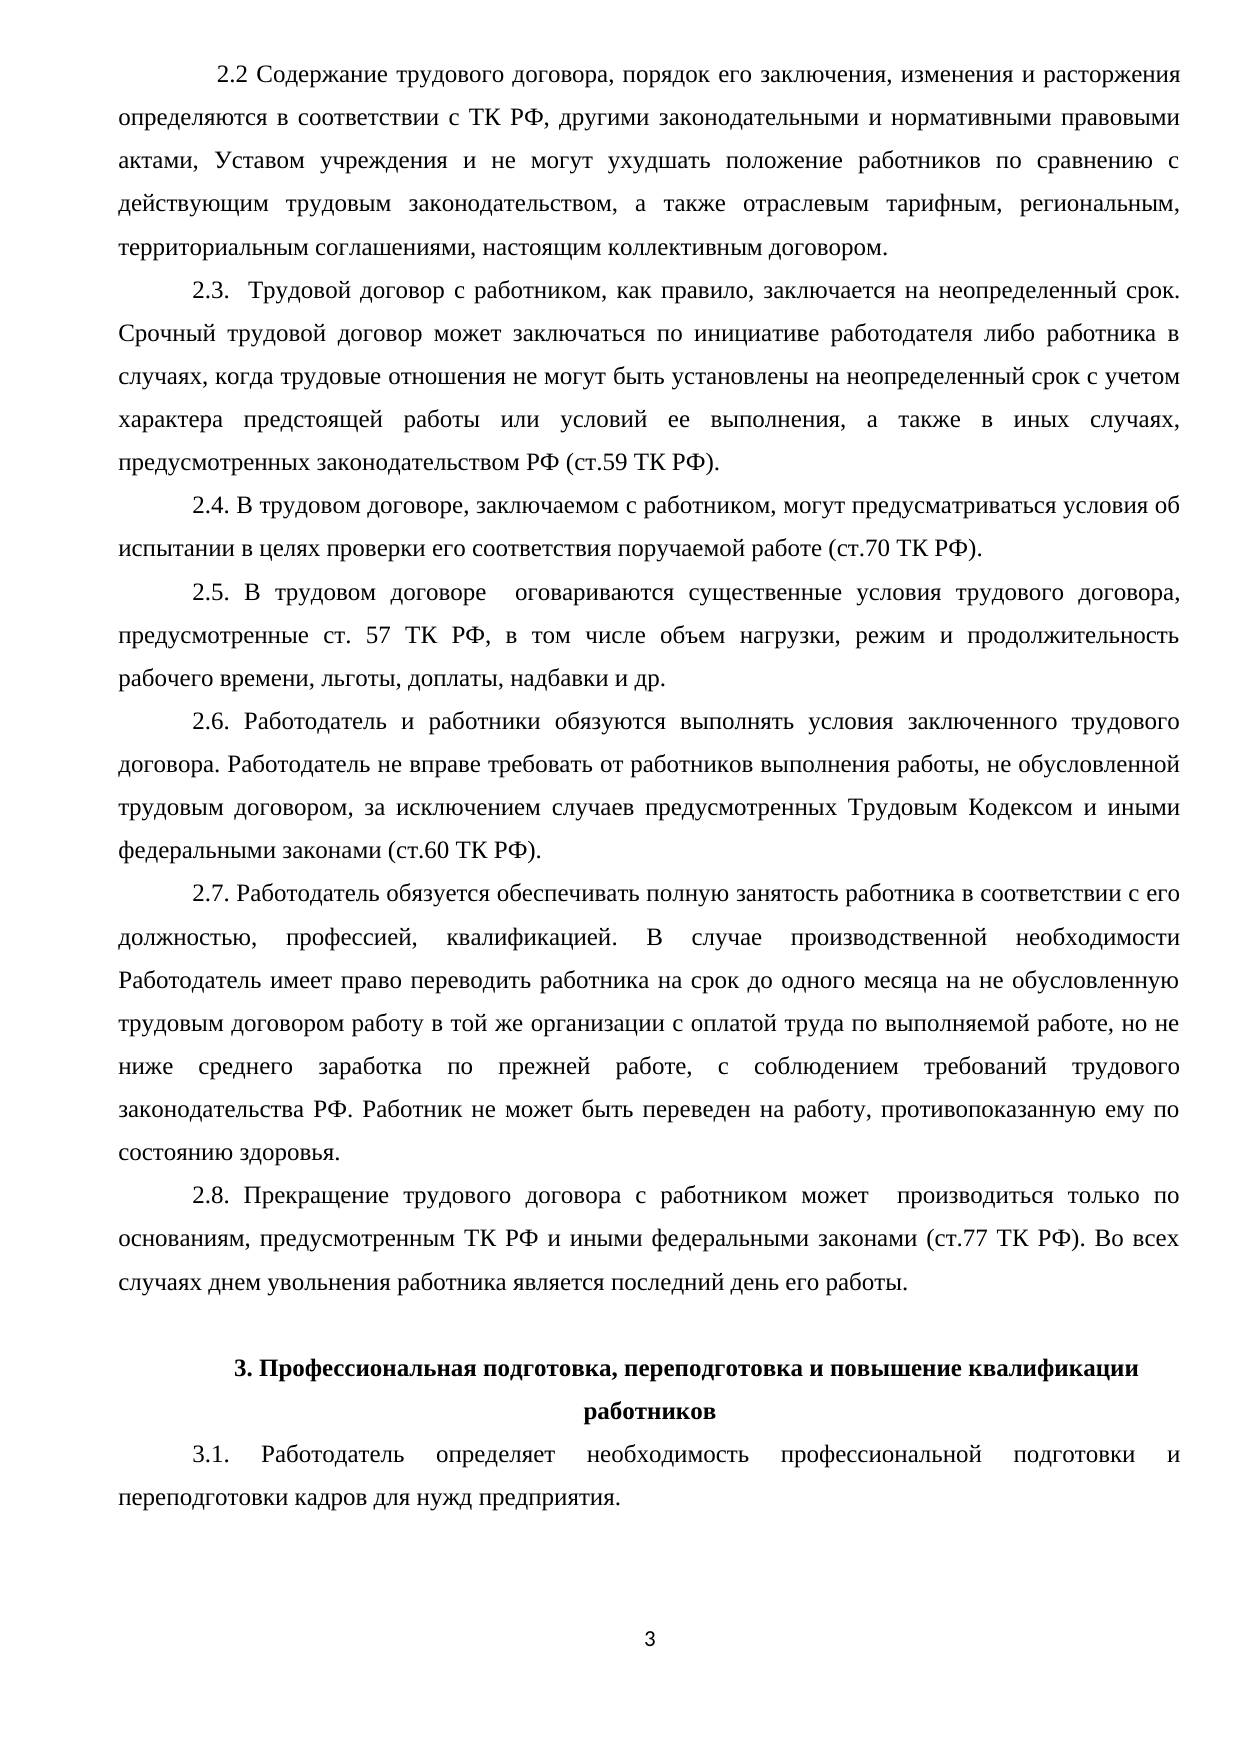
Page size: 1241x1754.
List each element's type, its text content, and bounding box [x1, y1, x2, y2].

text 2.7. Работодатель обязуется обеспечивать полную занятость работника в соответствии с его должностью, профессией, квалификацией. В случае производственной необходимости Работодатель имеет право переводить работника на срок до одного месяца на не обусловленную трудовым договором работу в той же организации с оплатой труда по выполняемой работе, но не ниже среднего заработка по прежней работе, с соблюдением требований трудового законодательства РФ. Работник не может быть переведен на работу, противопоказанную ему по состоянию здоровья. [118, 878, 1181, 1166]
text 2.2 Содержание трудового договора, порядок его заключения, изменения и расторжения определяются в соответствии с ТК РФ, другими законодательными и нормативными правовыми актами, Уставом учреждения и не могут ухудшать положение работников по сравнению с действующим трудовым законодательством, а также отраслевым тарифным, региональным, территориальным соглашениями, настоящим коллективным договором. [118, 59, 1181, 260]
text 2.4. В трудовом договоре, заключаемом с работником, могут предусматриваться условия об испытании в целях проверки его соответствия поручаемой работе (ст.70 ТК РФ). [118, 490, 1181, 562]
text 2.6. Работодатель и работники обязуются выполнять условия заключенного трудового договора. Работодатель не вправе требовать от работников выполнения работы, не обусловленной трудовым договором, за исключением случаев предусмотренных Трудовым Кодексом и иными федеральными законами (ст.60 ТК РФ). [118, 706, 1181, 864]
text 2.8. Прекращение трудового договора с работником может производиться только по основаниям, предусмотренным ТК РФ и иными федеральными законами (ст.77 ТК РФ). Во всех случаях днем увольнения работника является последний день его работы. [118, 1180, 1181, 1295]
text 3. Профессиональная подготовка, переподготовка и повышение квалификации работников [118, 1353, 1181, 1425]
text 2.3. Трудовой договор с работником, как правило, заключается на неопределенный срок. Срочный трудовой договор может заключаться по инициативе работодателя либо работника в случаях, когда трудовые отношения не могут быть установлены на неопределенный срок с учетом характера предстоящей работы или условий ее выполнения, а также в иных случаях, предусмотренных законодательством РФ (ст.59 ТК РФ). [118, 275, 1181, 476]
text 2.5. В трудовом договоре оговариваются существенные условия трудового договора, предусмотренные ст. 57 ТК РФ, в том числе объем нагрузки, режим и продолжительность рабочего времени, льготы, доплаты, надбавки и др. [118, 577, 1181, 692]
text 3.1. Работодатель определяет необходимость профессиональной подготовки и переподготовки кадров для нужд предприятия. [118, 1439, 1181, 1511]
